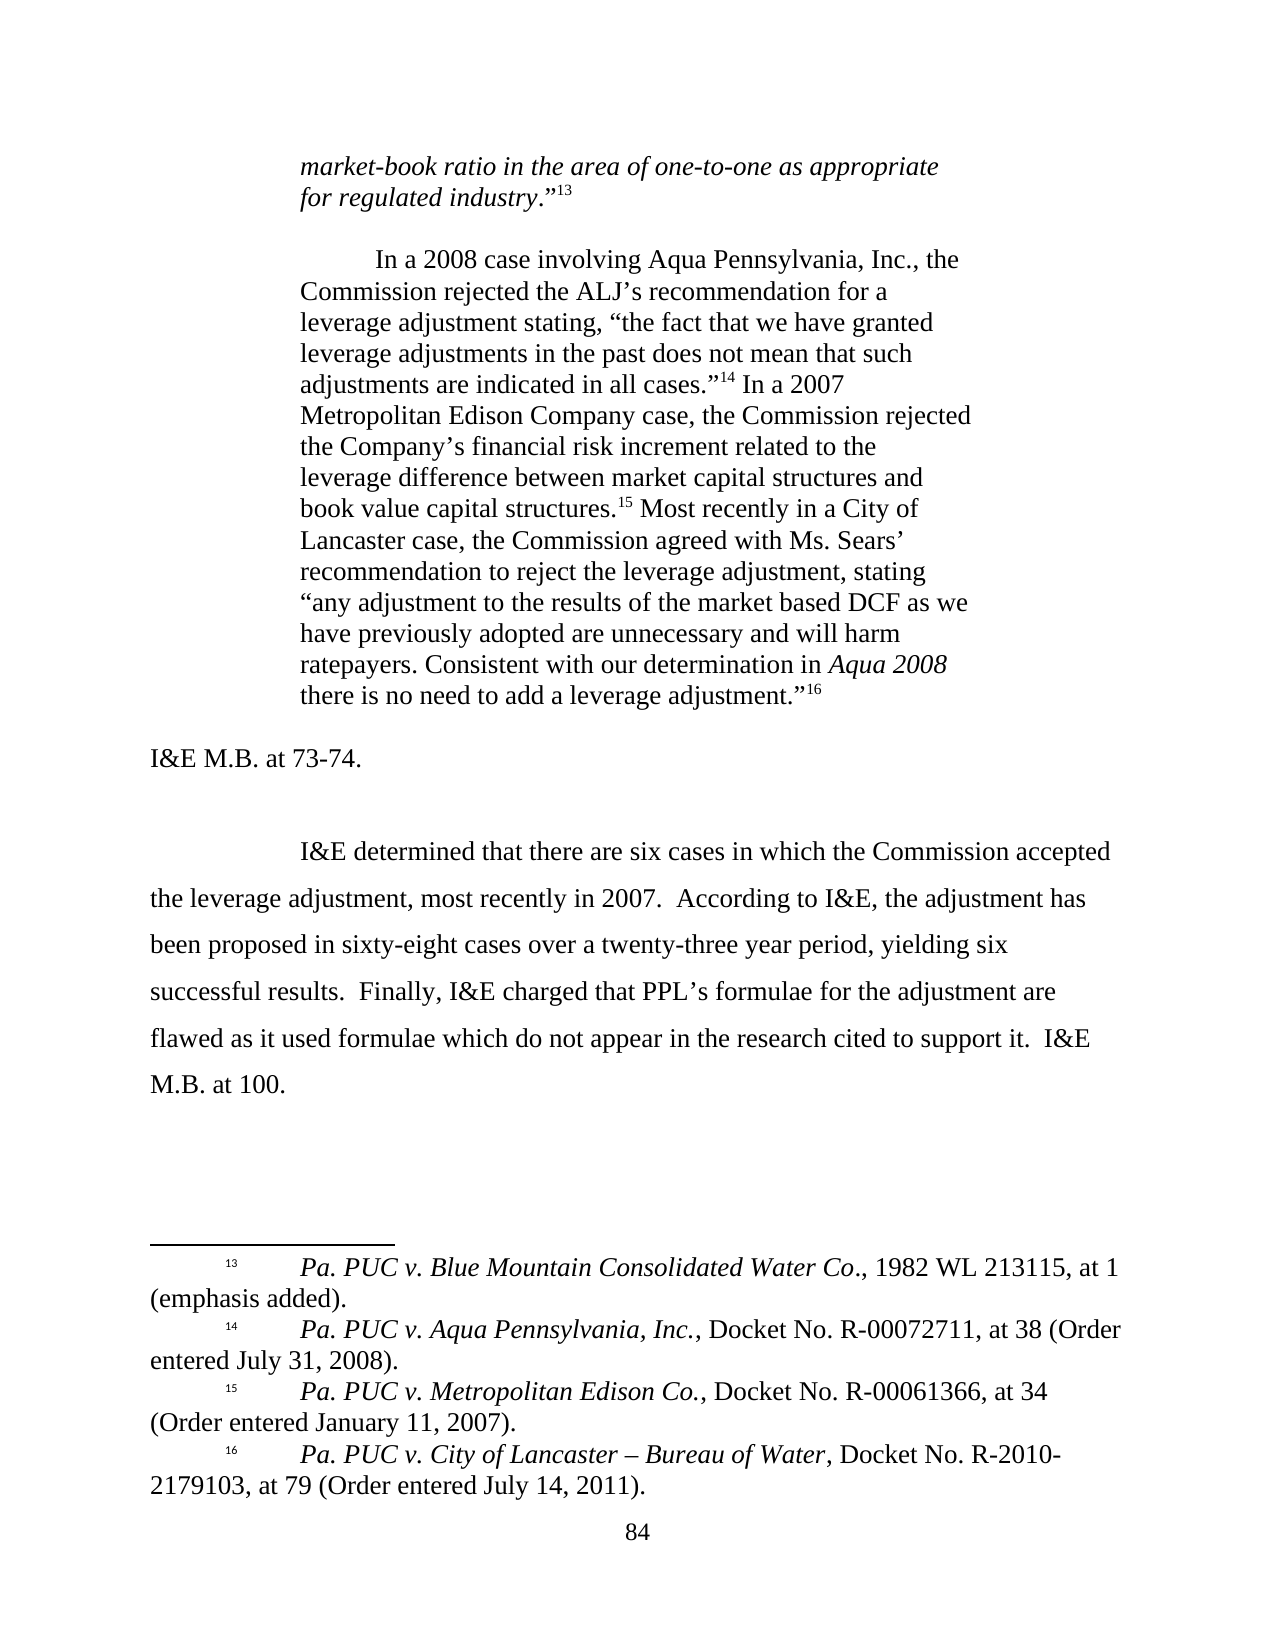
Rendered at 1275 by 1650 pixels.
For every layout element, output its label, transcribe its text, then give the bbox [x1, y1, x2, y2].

text I&E determined that there are six cases in which the Commission accepted the leverage adjustment, most recently in 2007. According to I&E, the adjustment has been proposed in sixty-eight cases over a twenty-three year period, yielding six successful results. Finally, I&E charged that PPL’s formulae for the adjustment are flawed as it used formulae which do not appear in the research cited to support it. I&E M.B. at 100. [150, 835, 1125, 1099]
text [300, 150, 975, 212]
text In a 2008 case involving Aqua Pennsylvania, Inc., the Commission rejected the ALJ’s recommendation for a leverage adjustment stating, “the fact that we have granted leverage adjustments in the past does not mean that such adjustments are indicated in all cases.” In a 2007 Metropolitan Edison Company case, the Commission rejected the Company’s financial risk increment related to the leverage difference between market capital structures and book value capital structures. Most recently in a City of Lancaster case, the Commission agreed with Ms. Sears’ recommendation to reject the leverage adjustment, stating “any adjustment to the results of the market based DCF as we have previously adopted are unnecessary and will harm ratepayers. Consistent with our determination in Aqua 2008 there is no need to add a leverage adjustment.” [300, 243, 975, 711]
text I&E M.B. at 73-74. [150, 742, 1125, 773]
